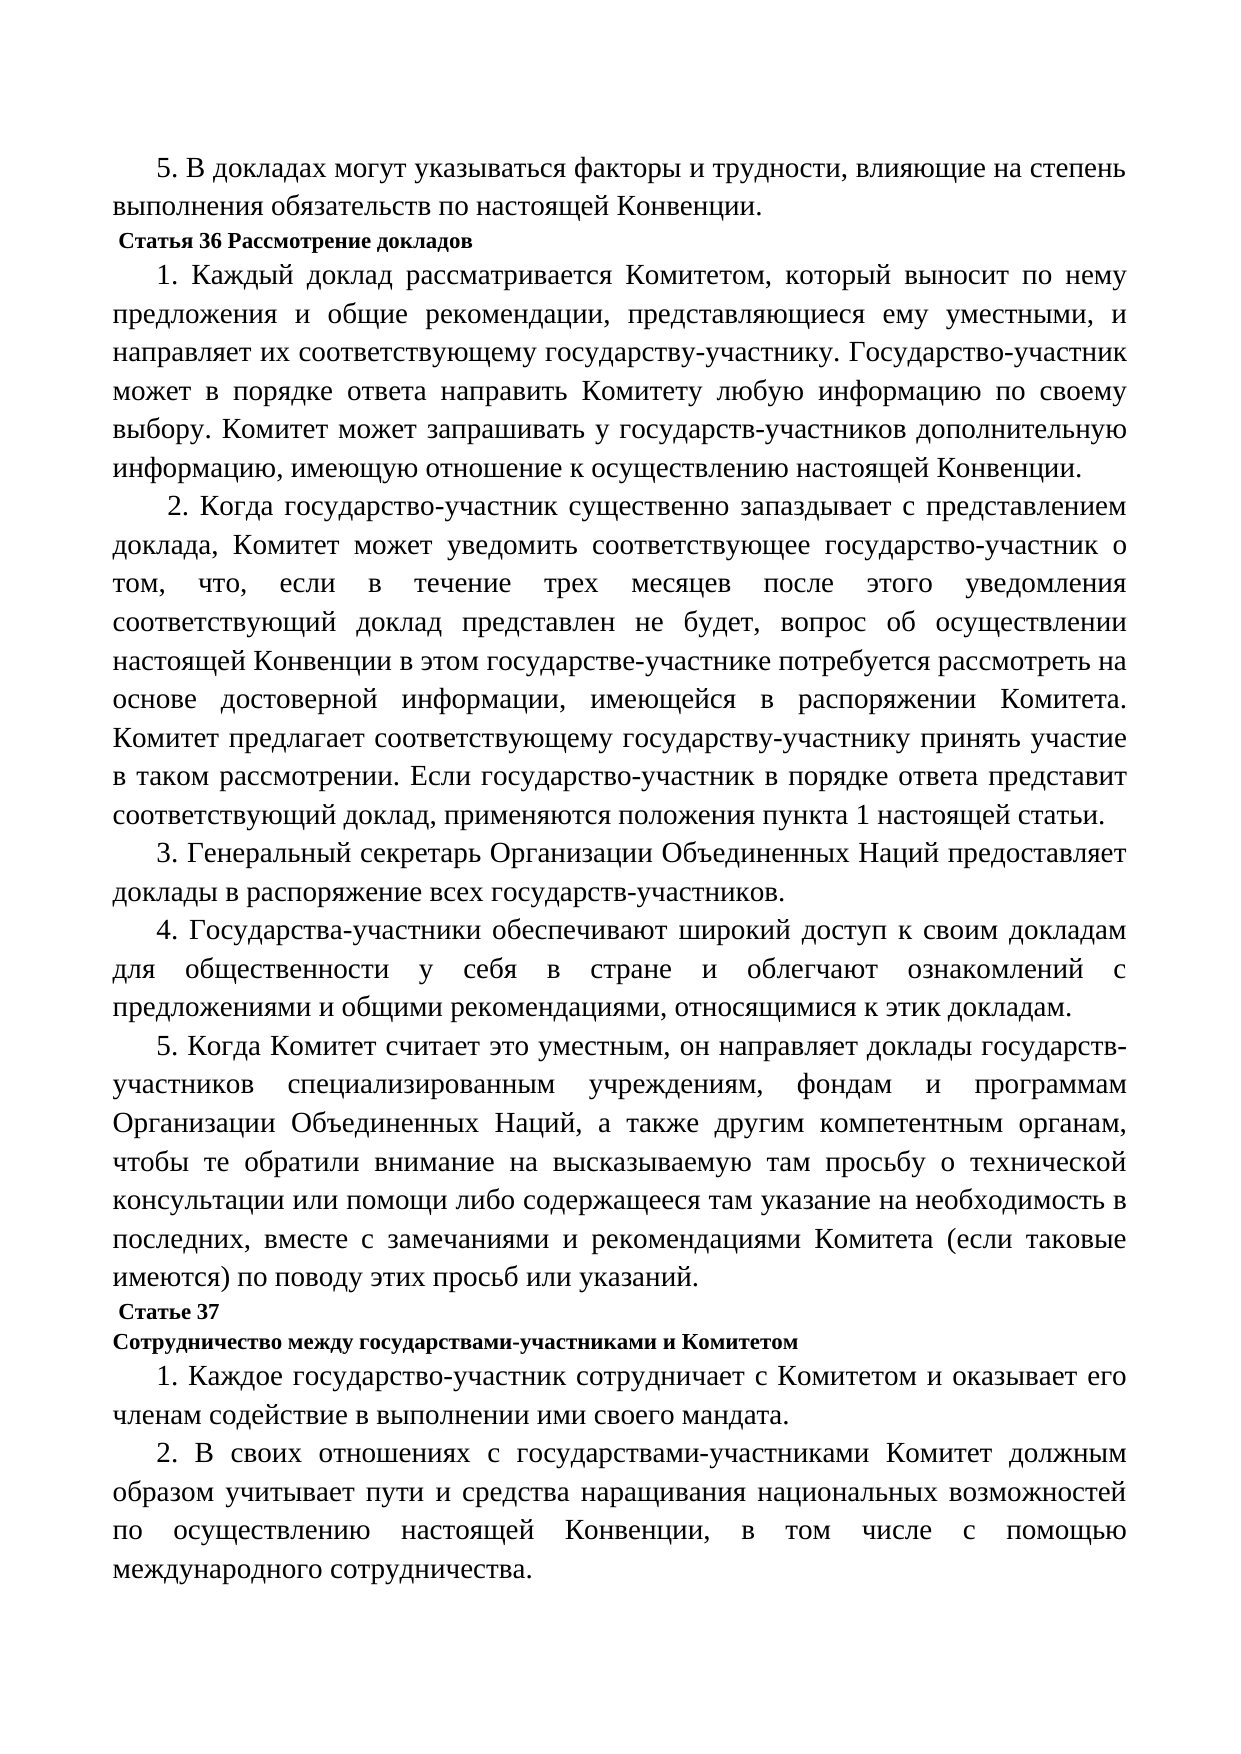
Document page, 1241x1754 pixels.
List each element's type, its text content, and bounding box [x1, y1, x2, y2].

text 1. Каждый доклад рассматривается Комитетом, который выносит по нему предложения и общие рекомендации, представляющиеся ему уместными, и направляет их соответствующему государству-участнику. Государство-участник может в порядке ответа направить Комитету любую информацию по своему выбору. Комитет может запрашивать у государств-участников дополнительную информацию, имеющую отношение к осуществлению настоящей Конвенции. [112, 257, 1128, 483]
text 2. В своих отношениях с государствами-участниками Комитет должным образом учитывает пути и средства наращивания национальных возможностей по осуществлению настоящей Конвенции, в том числе с помощью международного сотрудничества. [112, 1435, 1128, 1584]
text 4. Государства-участники обеспечивают широкий доступ к своим докладам для общественности у себя в стране и облегчают ознакомлений с предложениями и общими рекомендациями, относящимися к этик докладам. [112, 912, 1128, 1023]
text 2. Когда государство-участник существенно запаздывает с представлением доклада, Комитет может уведомить соответствующее государство-участник о том, что, если в течение трех месяцев после этого уведомления соответствующий доклад представлен не будет, вопрос об осуществлении настоящей Конвенции в этом государстве-участнике потребуется рассмотреть на основе достоверной информации, имеющейся в распоряжении Комитета. Комитет предлагает соответствующему государству-участнику принять участие в таком рассмотрении. Если государство-участник в порядке ответа представит соответствующий доклад, применяются положения пункта 1 настоящей статьи. [112, 488, 1128, 830]
text Статье 37 Сотрудничество между государствами-участниками и Комитетом [112, 1298, 1128, 1354]
text 5. Когда Комитет считает это уместным, он направляет доклады государств-участников специализированным учреждениям, фондам и программам Организации Объединенных Наций, а также другим компетентным органам, чтобы те обратили внимание на высказываемую там просьбу о технической консультации или помощи либо содержащееся там указание на необходимость в последних, вместе с замечаниями и рекомендациями Комитета (если таковые имеются) по поводу этих просьб или указаний. [112, 1028, 1128, 1293]
text Статья 36 Рассмотрение докладов [112, 227, 1128, 253]
text 1. Каждое государство-участник сотрудничает с Комитетом и оказывает его членам содействие в выполнении ими своего мандата. [112, 1358, 1128, 1430]
text 3. Генеральный секретарь Организации Объединенных Наций предоставляет доклады в распоряжение всех государств-участников. [112, 835, 1128, 907]
text 5. В докладах могут указываться факторы и трудности, влияющие на степень выполнения обязательств по настоящей Конвенции. [112, 150, 1128, 222]
